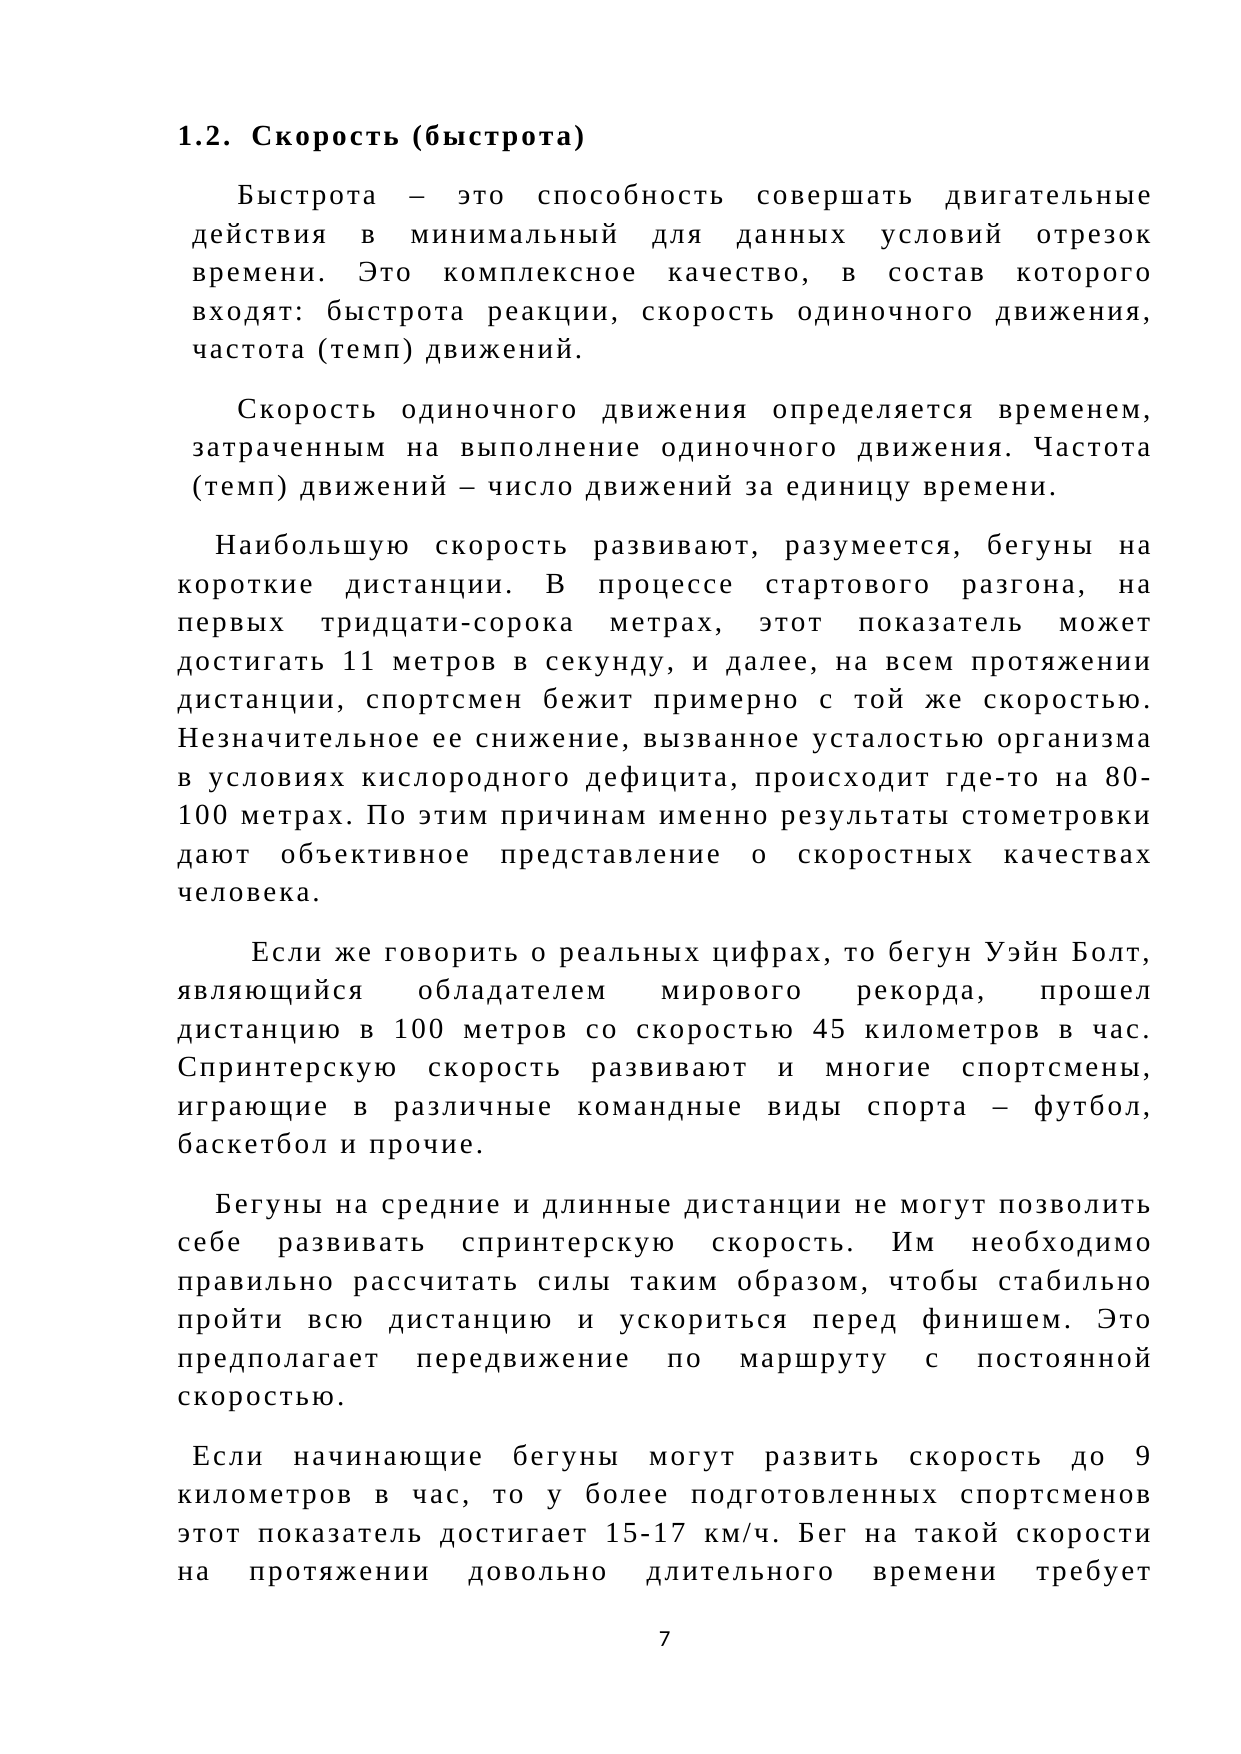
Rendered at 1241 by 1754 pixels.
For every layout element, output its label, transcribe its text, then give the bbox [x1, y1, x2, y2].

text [177, 1438, 1152, 1587]
list Скорость (быстрота) [177, 118, 1152, 152]
text Бегуны на средние и длинные дистанции не могут позволить себе развивать спринтерскую скорость. Им необходимо правильно рассчитать силы таким образом, чтобы стабильно пройти всю дистанцию и ускориться перед финишем. Это предполагает передвижение по маршруту с постоянной скоростью. [177, 1186, 1152, 1412]
text Скорость одиночного движения определяется временем, затраченным на выполнение одиночного движения. Частота (темп) движений – число движений за единицу времени. [192, 391, 1152, 502]
text Если же говорить о реальных цифрах, то бегун Уэйн Болт, являющийся обладателем мирового рекорда, прошел дистанцию в 100 метров со скоростью 45 километров в час. Спринтерскую скорость развивают и многие спортсмены, играющие в различные командные виды спорта – футбол, баскетбол и прочие. [177, 934, 1152, 1160]
text Наибольшую скорость развивают, разумеется, бегуны на короткие дистанции. В процессе стартового разгона, на первых тридцати-сорока метрах, этот показатель может достигать 11 метров в секунду, и далее, на всем протяжении дистанции, спортсмен бежит примерно с той же скоростью. Незначительное ее снижение, вызванное усталостью организма в условиях кислородного дефицита, происходит где-то на 80-100 метрах. По этим причинам именно результаты стометровки дают объективное представление о скоростных качествах человека. [177, 527, 1152, 908]
text Быстрота – это способность совершать двигательные действия в минимальный для данных условий отрезок времени. Это комплексное качество, в состав которого входят: быстрота реакции, скорость одиночного движения, частота (темп) движений. [192, 177, 1152, 365]
